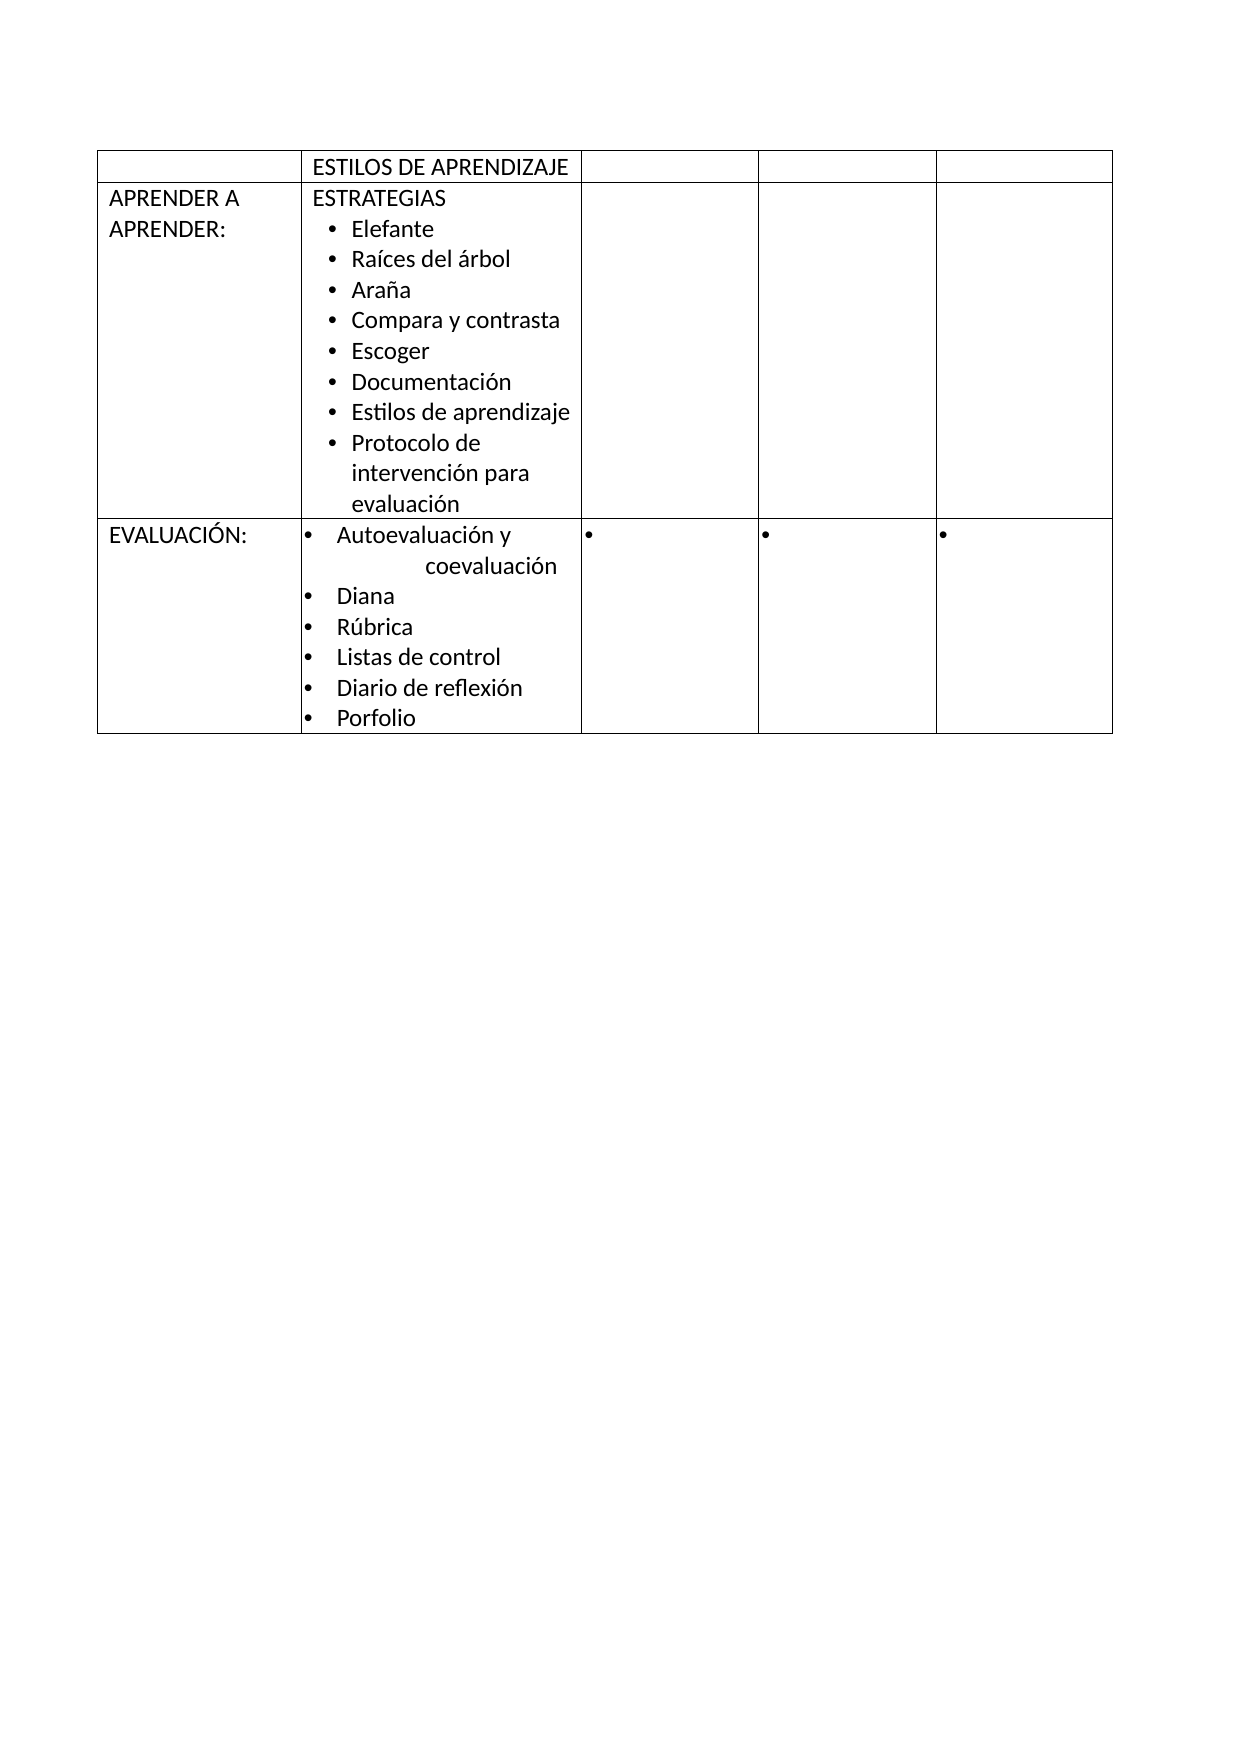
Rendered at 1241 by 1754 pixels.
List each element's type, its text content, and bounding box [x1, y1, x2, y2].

table_cell [582, 519, 758, 733]
table_cell APRENDER A APRENDER: [98, 183, 301, 518]
table_cell [759, 519, 936, 733]
table_cell [582, 183, 758, 518]
table_cell [937, 151, 1112, 182]
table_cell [302, 151, 581, 182]
table_cell [759, 151, 936, 182]
table_cell EVALUACIÓN: [98, 519, 301, 733]
table_cell ESTRATEGIAS Elefante Raíces del árbol Araña Compara y contrasta Escoger Documentación Estilos de aprendizaje Protocolo de intervención para evaluación [302, 183, 581, 518]
table_cell [759, 183, 936, 518]
table_cell [937, 183, 1112, 518]
table_cell [582, 151, 758, 182]
table_cell [937, 519, 1112, 733]
table_cell Autoevaluación y coevaluación Diana Rúbrica Listas de control Diario de reflexión Porfolio [302, 519, 581, 733]
